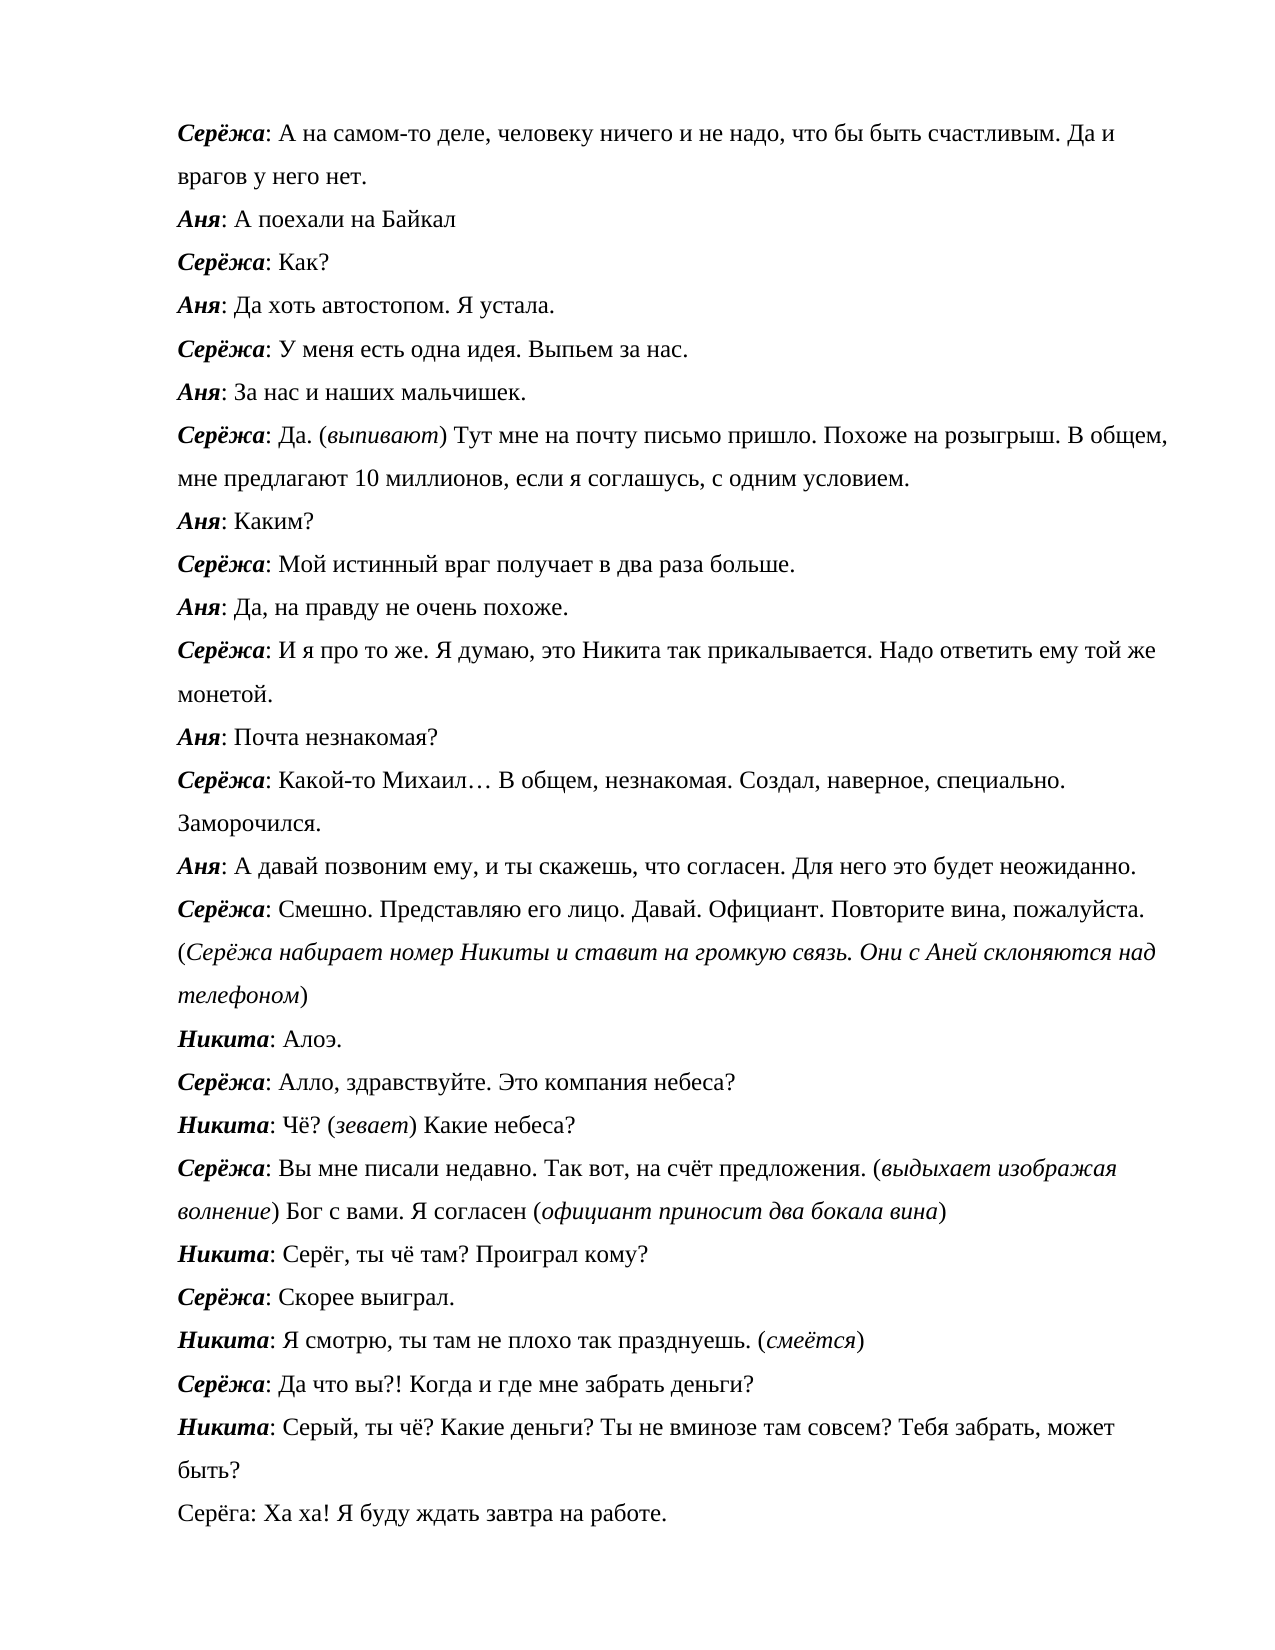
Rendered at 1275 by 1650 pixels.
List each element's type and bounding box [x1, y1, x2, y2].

text [177, 118, 1186, 1527]
